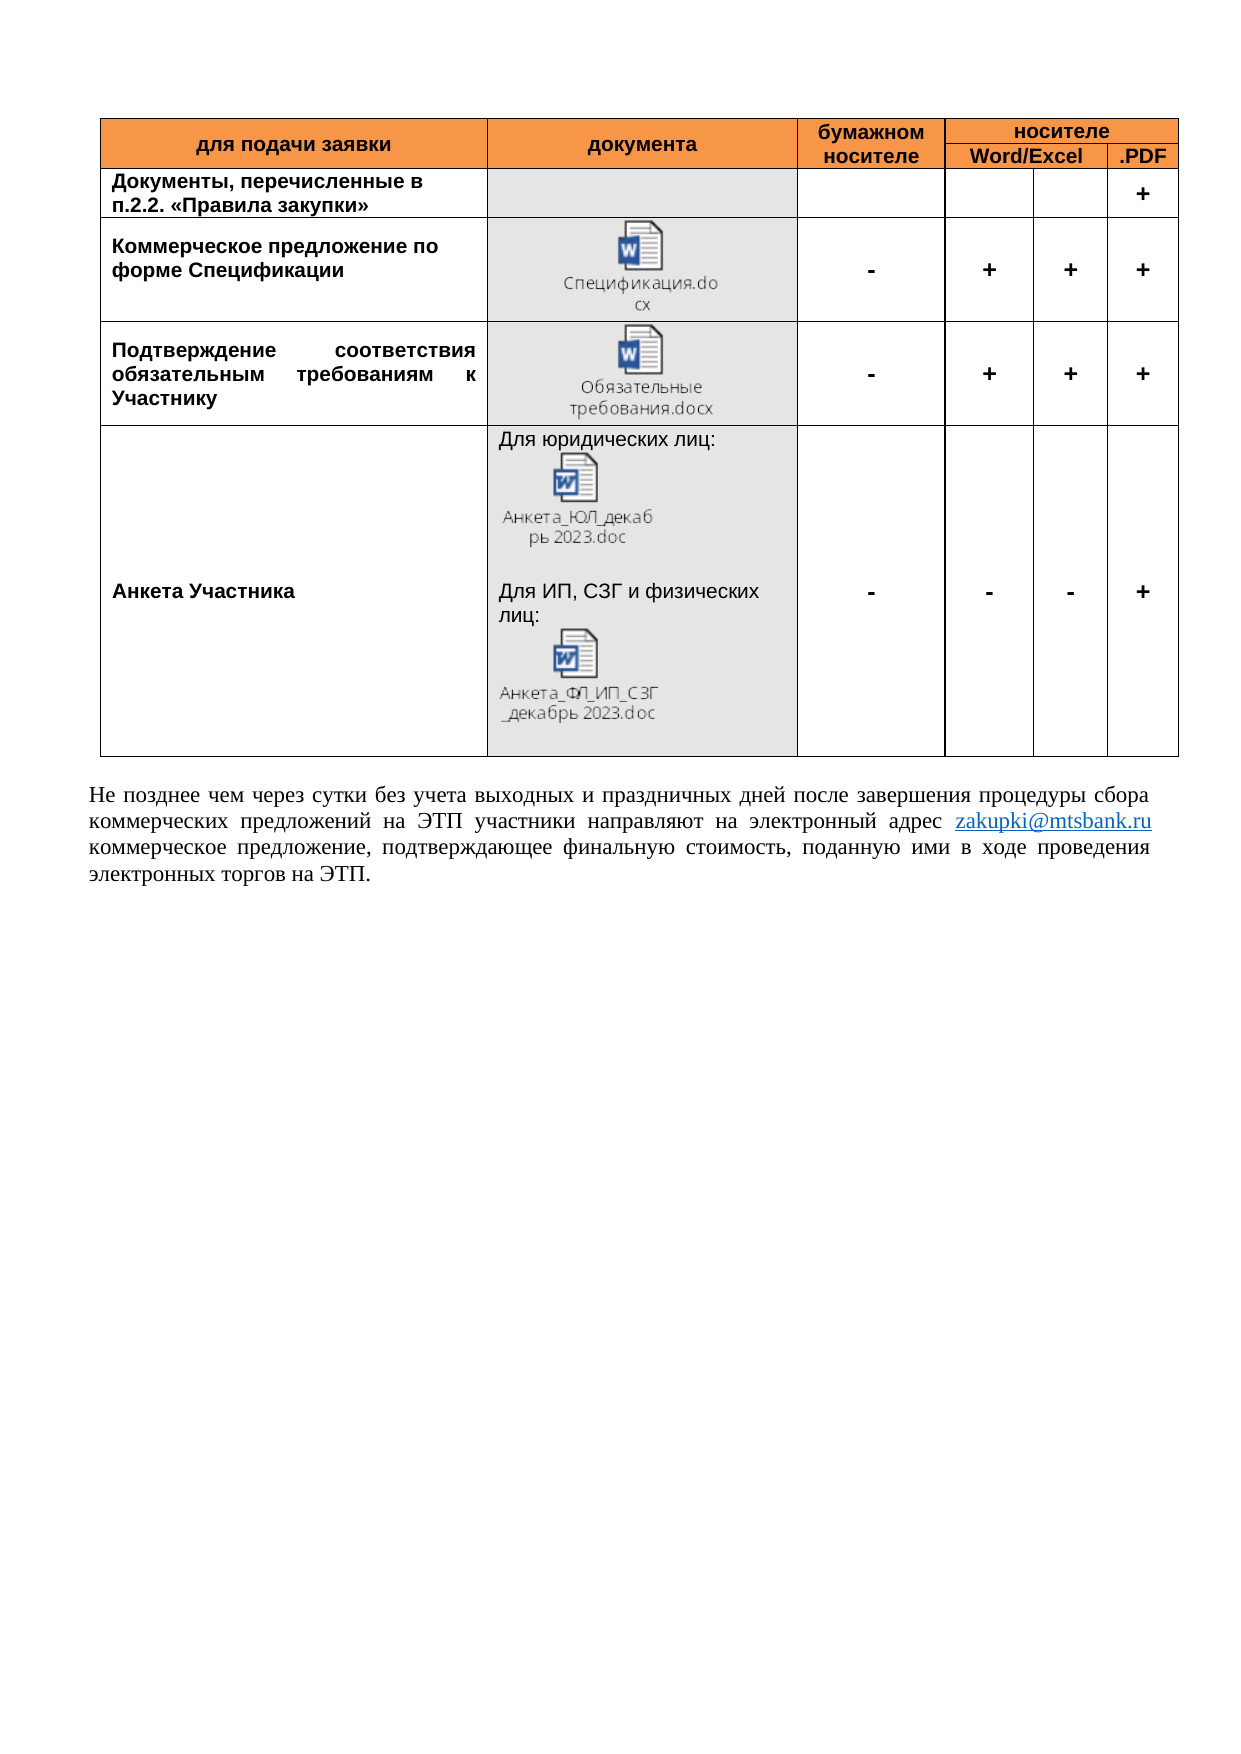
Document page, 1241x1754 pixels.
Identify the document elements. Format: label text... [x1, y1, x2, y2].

table_cell - [798, 322, 944, 425]
table_header ФОРМА документа [488, 119, 797, 168]
table_cell Анкета Участника [101, 426, 487, 756]
table_cell [488, 218, 797, 321]
table_cell - [946, 426, 1033, 756]
table_cell - [798, 218, 944, 321]
table_cell + [946, 322, 1033, 425]
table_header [101, 119, 487, 168]
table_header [798, 119, 944, 168]
table_cell - [798, 426, 944, 756]
table_cell Документы, перечисленные в п.2.2. «Правила закупки» [101, 169, 487, 217]
table_cell .PDF [1108, 144, 1178, 168]
table_cell + [1108, 426, 1178, 756]
table_cell + [946, 218, 1033, 321]
table_cell + [1108, 169, 1178, 217]
table_cell [488, 322, 797, 425]
table_cell Коммерческое предложение по форме Спецификации [101, 218, 487, 321]
table_cell + [1108, 218, 1178, 321]
table_cell - [1034, 426, 1107, 756]
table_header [946, 119, 1178, 143]
table_cell + [1034, 322, 1107, 425]
table_cell [1034, 169, 1107, 217]
table_cell [946, 169, 1033, 217]
table_cell Для юридических лиц: Для ИП, СЗГ и физических лиц: [488, 426, 797, 756]
table_cell + [1034, 218, 1107, 321]
text Не позднее чем через сутки без учета выходных и праздничных дней после завершения процедуры сбора коммерческих предложений на ЭТП участники направляют на электронный адрес zakupki@mtsbank.ru коммерческое предложение, подтверждающее финальную стоимость, поданную ими в ходе проведения электронных торгов на ЭТП. [89, 781, 1152, 886]
table_cell [798, 169, 944, 217]
table_cell Word/Exсel [946, 144, 1107, 168]
table_cell Подтверждение соответствия обязательным требованиям к Участнику [101, 322, 487, 425]
table_cell + [1108, 322, 1178, 425]
table_cell [488, 169, 797, 217]
